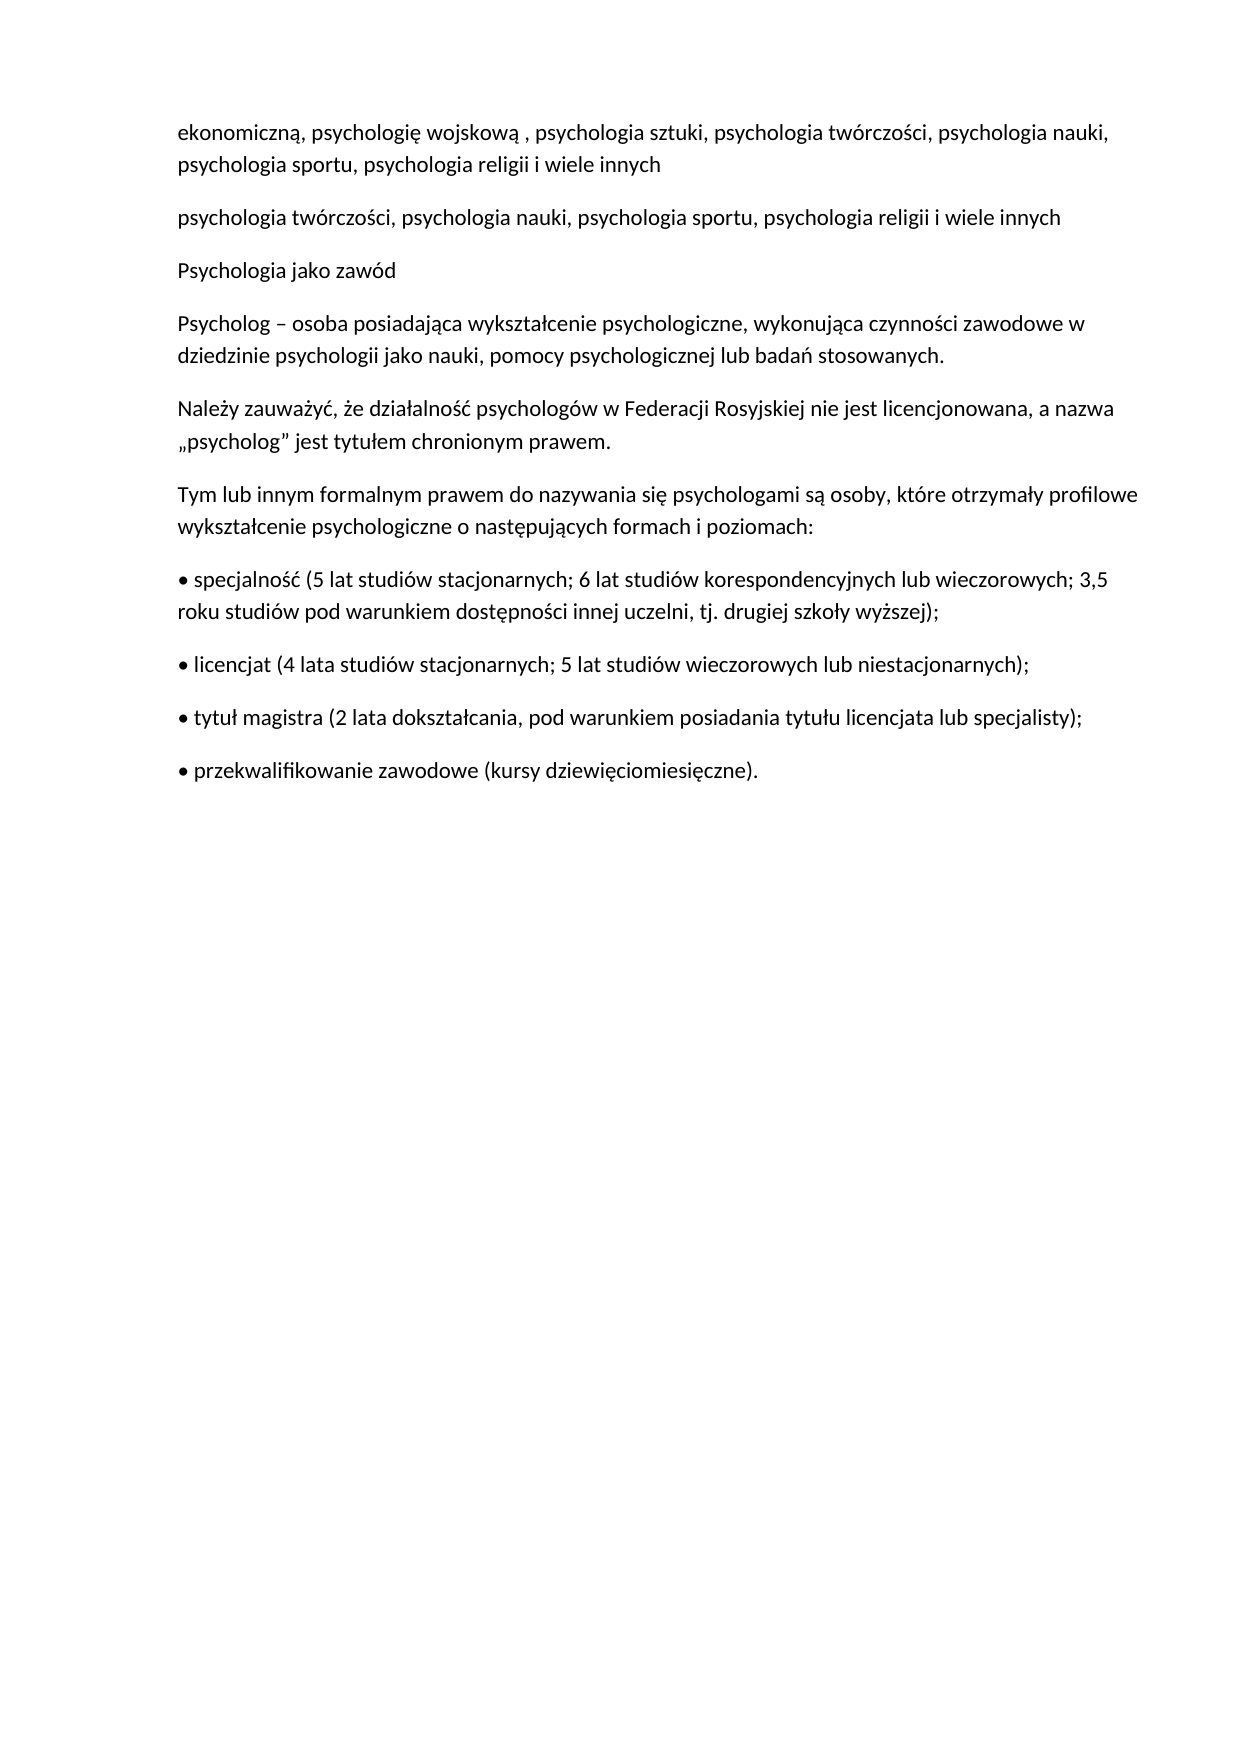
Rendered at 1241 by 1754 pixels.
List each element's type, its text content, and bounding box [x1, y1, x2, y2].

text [177, 118, 1152, 178]
text Psychologia jako zawód [177, 256, 1152, 284]
text • przekwalifikowanie zawodowe (kursy dziewięciomiesięczne). [177, 756, 1152, 784]
text Należy zauważyć, że działalność psychologów w Federacji Rosyjskiej nie jest licencjonowana, a nazwa „psycholog” jest tytułem chronionym prawem. [177, 394, 1152, 455]
text • specjalność (5 lat studiów stacjonarnych; 6 lat studiów korespondencyjnych lub wieczorowych; 3,5 roku studiów pod warunkiem dostępności innej uczelni, tj. drugiej szkoły wyższej); [177, 565, 1152, 625]
text • licencjat (4 lata studiów stacjonarnych; 5 lat studiów wieczorowych lub niestacjonarnych); [177, 650, 1152, 678]
text Psycholog – osoba posiadająca wykształcenie psychologiczne, wykonująca czynności zawodowe w dziedzinie psychologii jako nauki, pomocy psychologicznej lub badań stosowanych. [177, 309, 1152, 369]
text • tytuł magistra (2 lata dokształcania, pod warunkiem posiadania tytułu licencjata lub specjalisty); [177, 703, 1152, 731]
text psychologia twórczości, psychologia nauki, psychologia sportu, psychologia religii i wiele innych [177, 203, 1152, 231]
text Tym lub innym formalnym prawem do nazywania się psychologami są osoby, które otrzymały profilowe wykształcenie psychologiczne o następujących formach i poziomach: [177, 480, 1152, 540]
